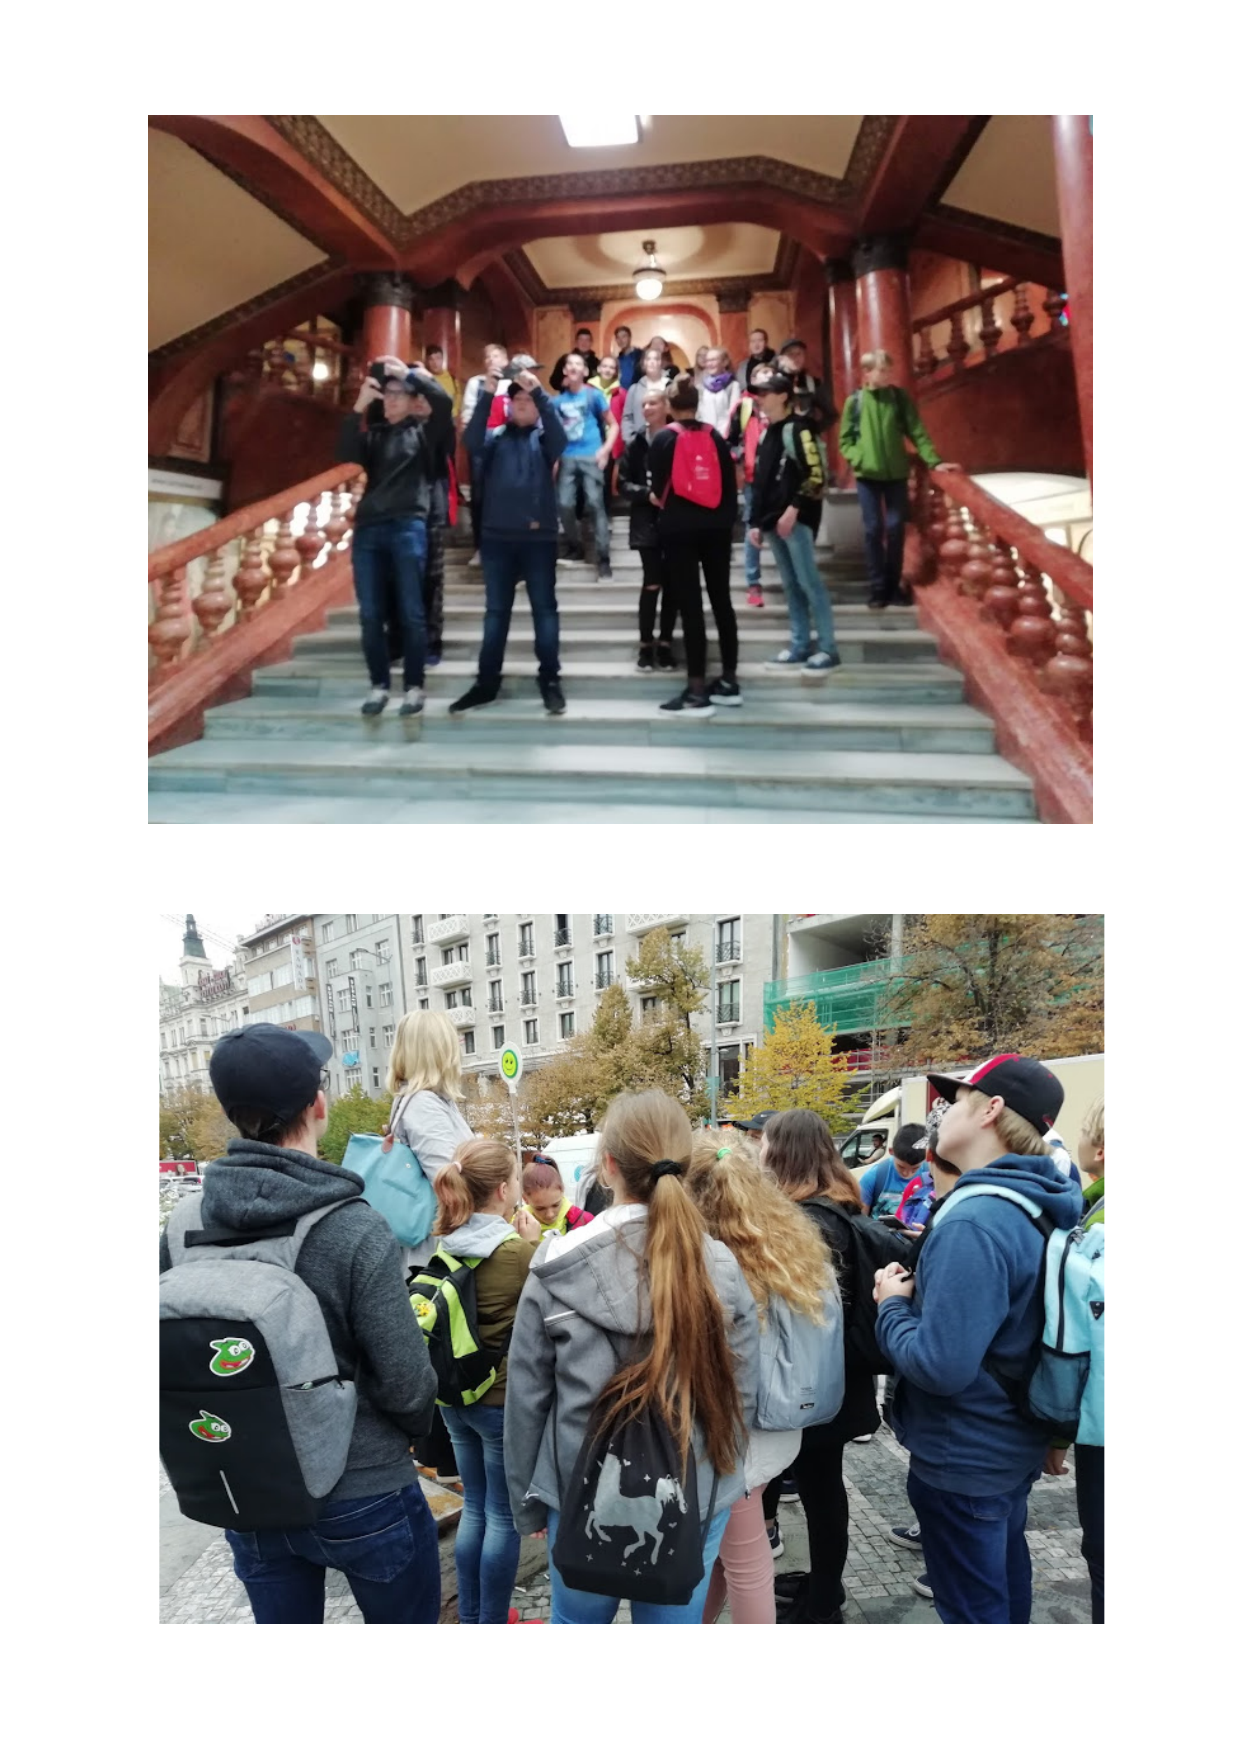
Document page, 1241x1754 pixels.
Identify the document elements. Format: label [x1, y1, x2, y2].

picture [148, 115, 1093, 824]
picture [159, 914, 1105, 1624]
